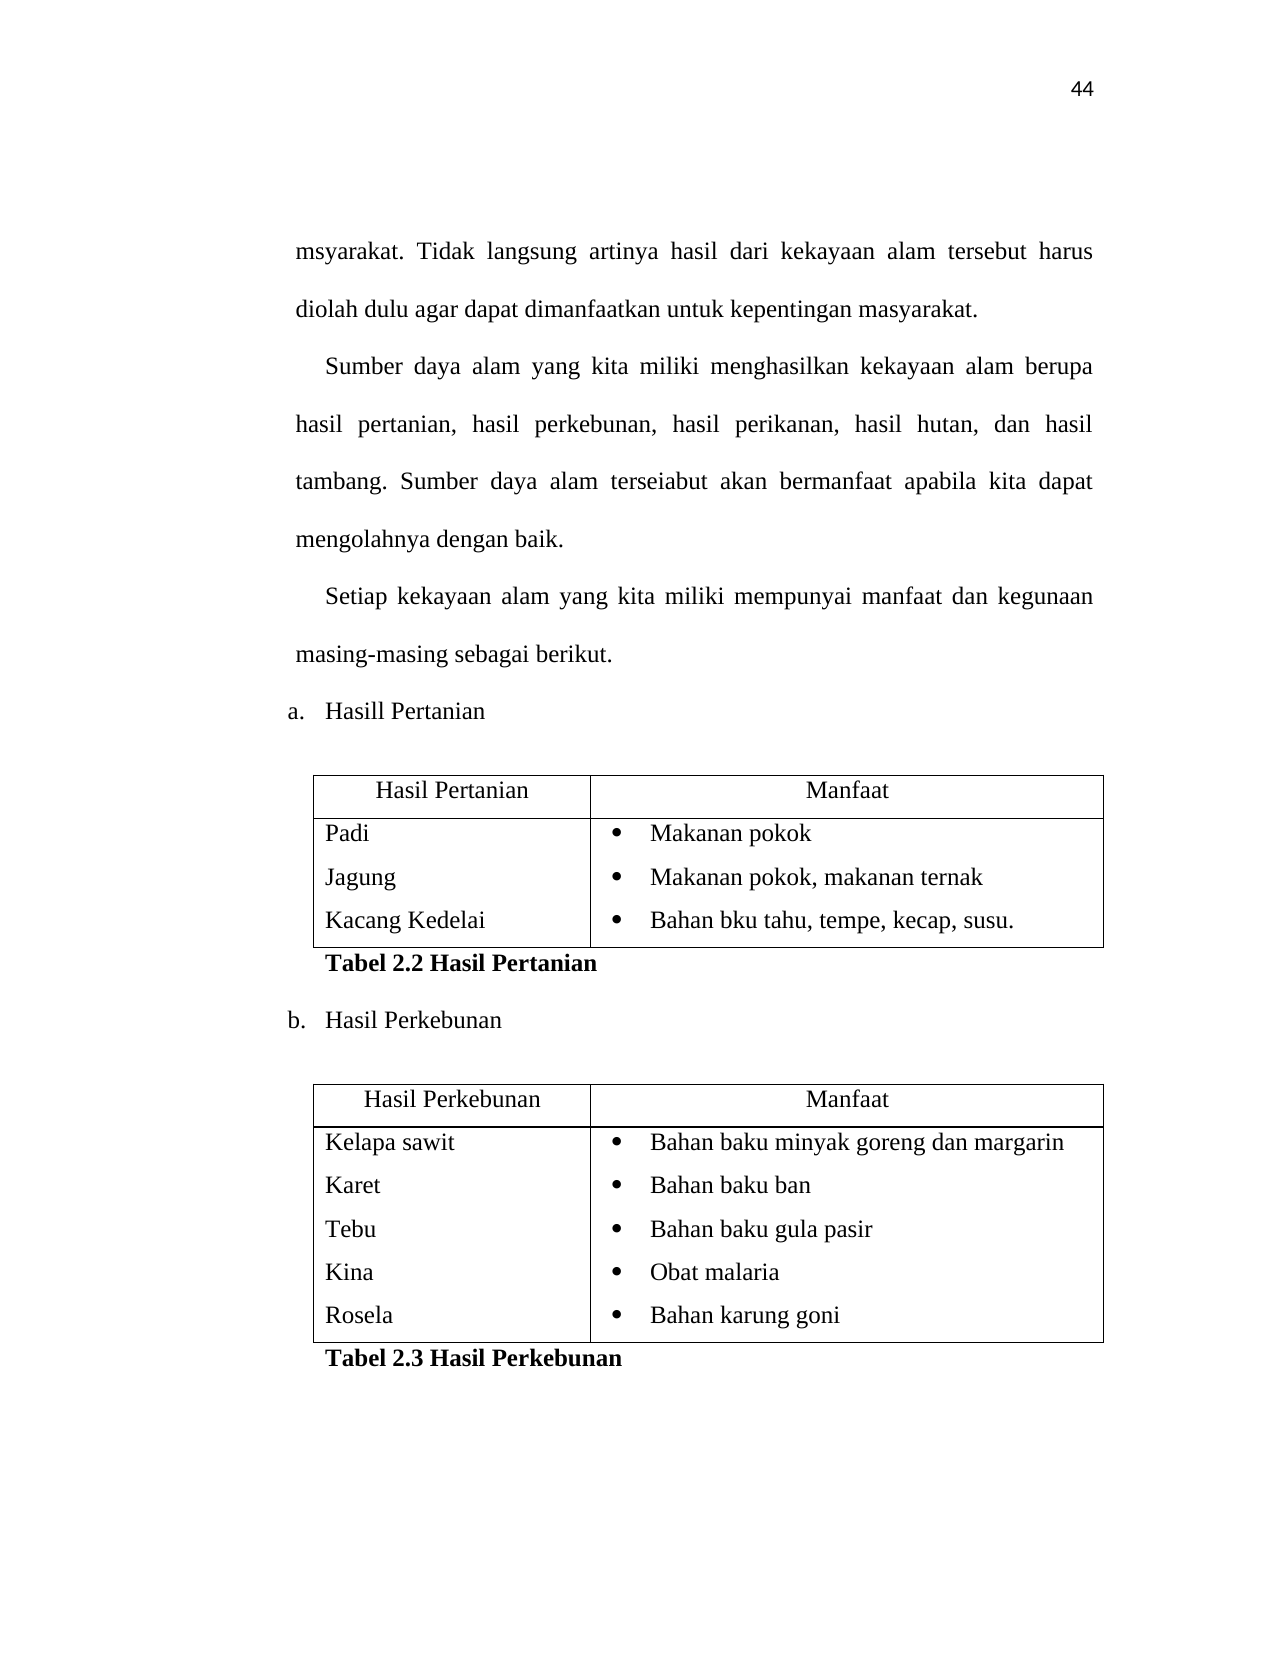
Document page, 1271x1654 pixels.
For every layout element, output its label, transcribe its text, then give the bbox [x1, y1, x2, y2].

list Hasil Perkebunan [287, 1005, 1094, 1034]
table_cell Padi Jagung Kacang Kedelai [314, 819, 590, 947]
list Tabel 2.3 Hasil Perkebunan [325, 1343, 1094, 1372]
list Tabel 2.2 Hasil Pertanian [325, 948, 1094, 976]
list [295, 236, 1094, 322]
table_header Hasil Pertanian [314, 776, 590, 817]
table_header Hasil Perkebunan [314, 1085, 590, 1126]
table_header Manfaat [591, 1085, 1103, 1126]
list Hasill Pertanian [287, 696, 1094, 725]
table_header Manfaat [591, 776, 1103, 817]
table_cell Bahan baku minyak goreng dan margarin Bahan baku ban Bahan baku gula pasir Obat malaria Bahan karung goni [591, 1128, 1103, 1342]
list Sumber daya alam yang kita miliki menghasilkan kekayaan alam berupa hasil pertanian, hasil perkebunan, hasil perikanan, hasil hutan, dan hasil tambang. Sumber daya alam terseiabut akan bermanfaat apabila kita dapat mengolahnya dengan baik. [295, 351, 1094, 552]
table_cell Makanan pokok Makanan pokok, makanan ternak Bahan bku tahu, tempe, kecap, susu. [591, 819, 1103, 947]
table_cell Kelapa sawit Karet Tebu Kina Rosela [314, 1128, 590, 1342]
list Setiap kekayaan alam yang kita miliki mempunyai manfaat dan kegunaan masing-masing sebagai berikut. [295, 581, 1094, 667]
